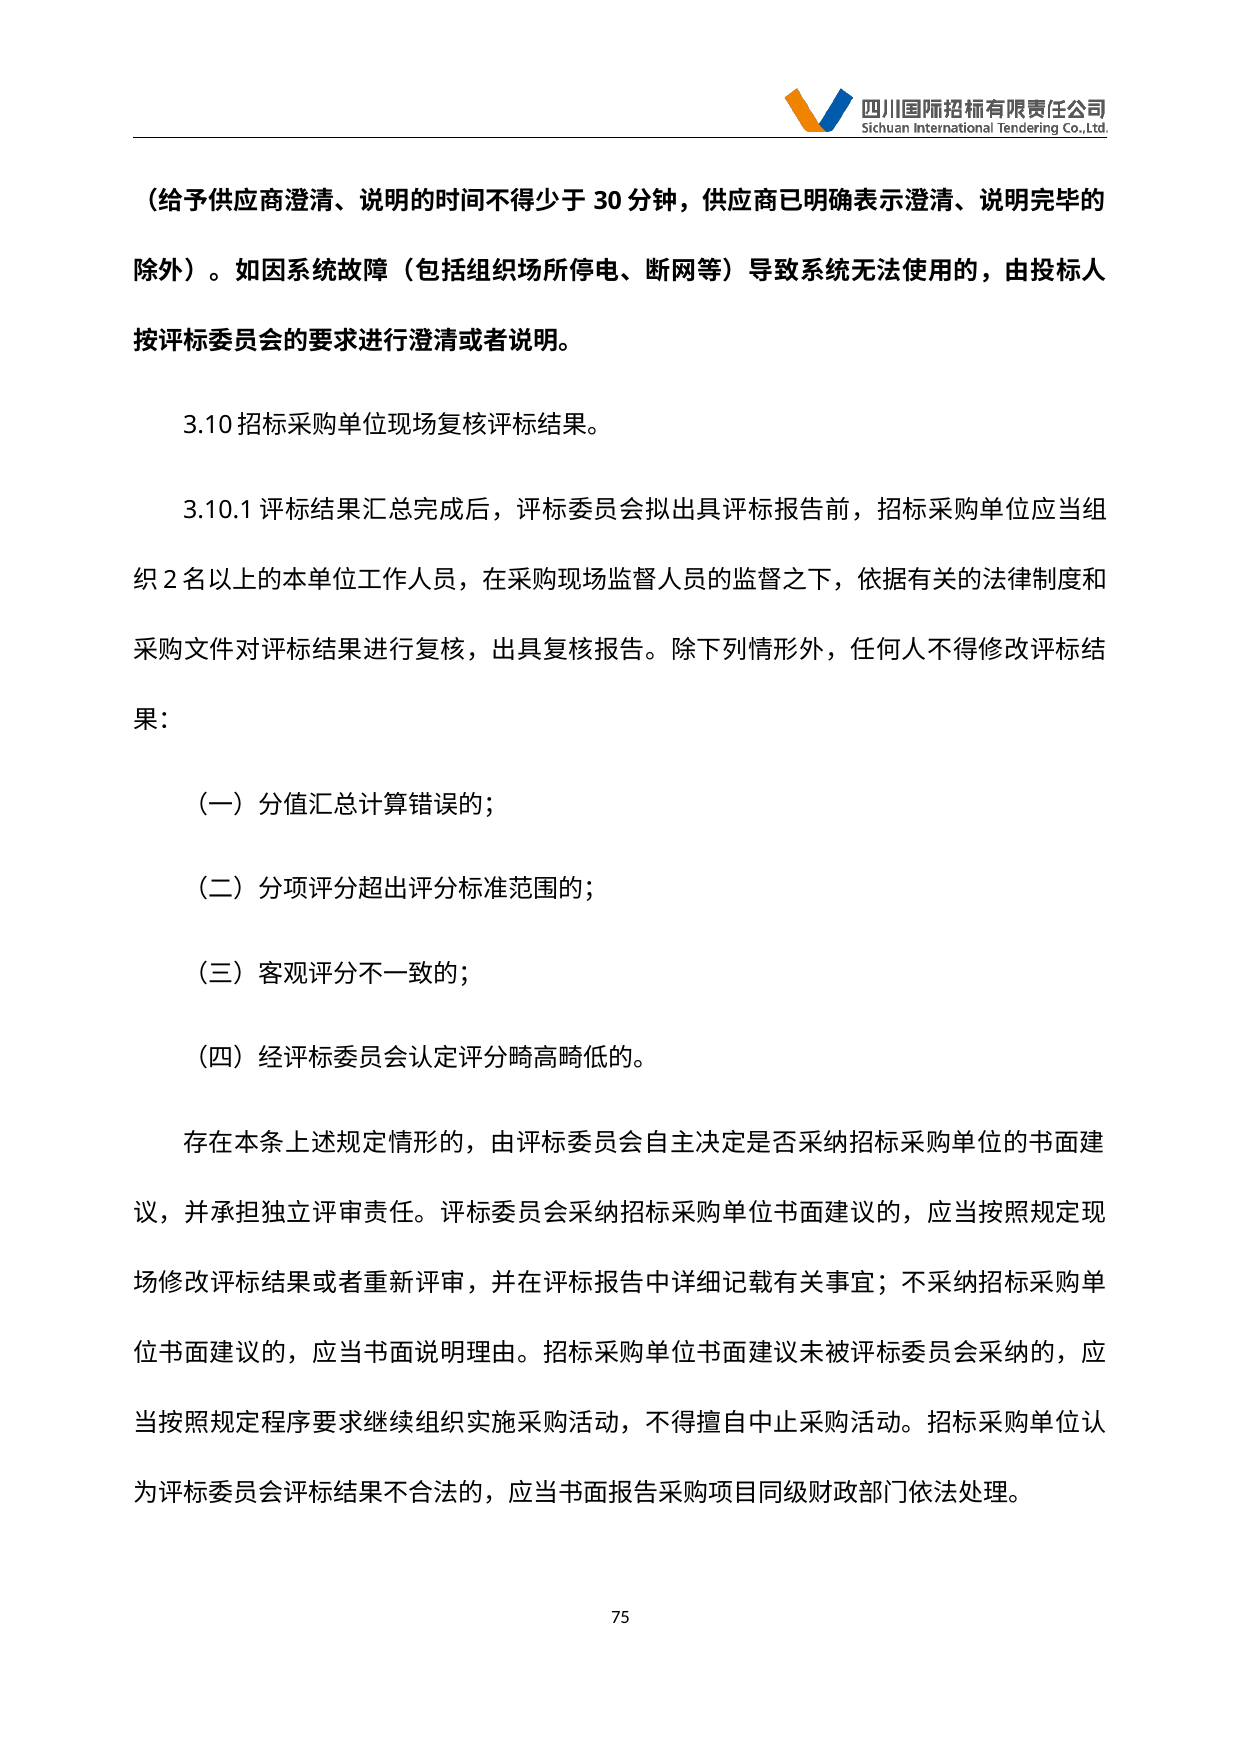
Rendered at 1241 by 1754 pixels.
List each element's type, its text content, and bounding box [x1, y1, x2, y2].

text 存在本条上述规定情形的，由评标委员会自主决定是否采纳招标采购单位的书面建议，并承担独立评审责任。评标委员会采纳招标采购单位书面建议的，应当按照规定现场修改评标结果或者重新评审，并在评标报告中详细记载有关事宜；不采纳招标采购单位书面建议的，应当书面说明理由。招标采购单位书面建议未被评标委员会采纳的，应当按照规定程序要求继续组织实施采购活动，不得擅自中止采购活动。招标采购单位认为评标委员会评标结果不合法的，应当书面报告采购项目同级财政部门依法处理。 [133, 1108, 1107, 1523]
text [133, 166, 1107, 371]
text 3.10.1评标结果汇总完成后，评标委员会拟出具评标报告前，招标采购单位应当组织2名以上的本单位工作人员，在采购现场监督人员的监督之下，依据有关的法律制度和采购文件对评标结果进行复核，出具复核报告。除下列情形外，任何人不得修改评标结果： [133, 475, 1107, 750]
text （二）分项评分超出评分标准范围的； [133, 854, 1107, 919]
text （三）客观评分不一致的； [133, 939, 1107, 1004]
text （四）经评标委员会认定评分畸高畸低的。 [133, 1023, 1107, 1088]
picture [784, 88, 1108, 135]
text 3.10招标采购单位现场复核评标结果。 [133, 391, 1107, 456]
text （一）分值汇总计算错误的； [133, 770, 1107, 835]
